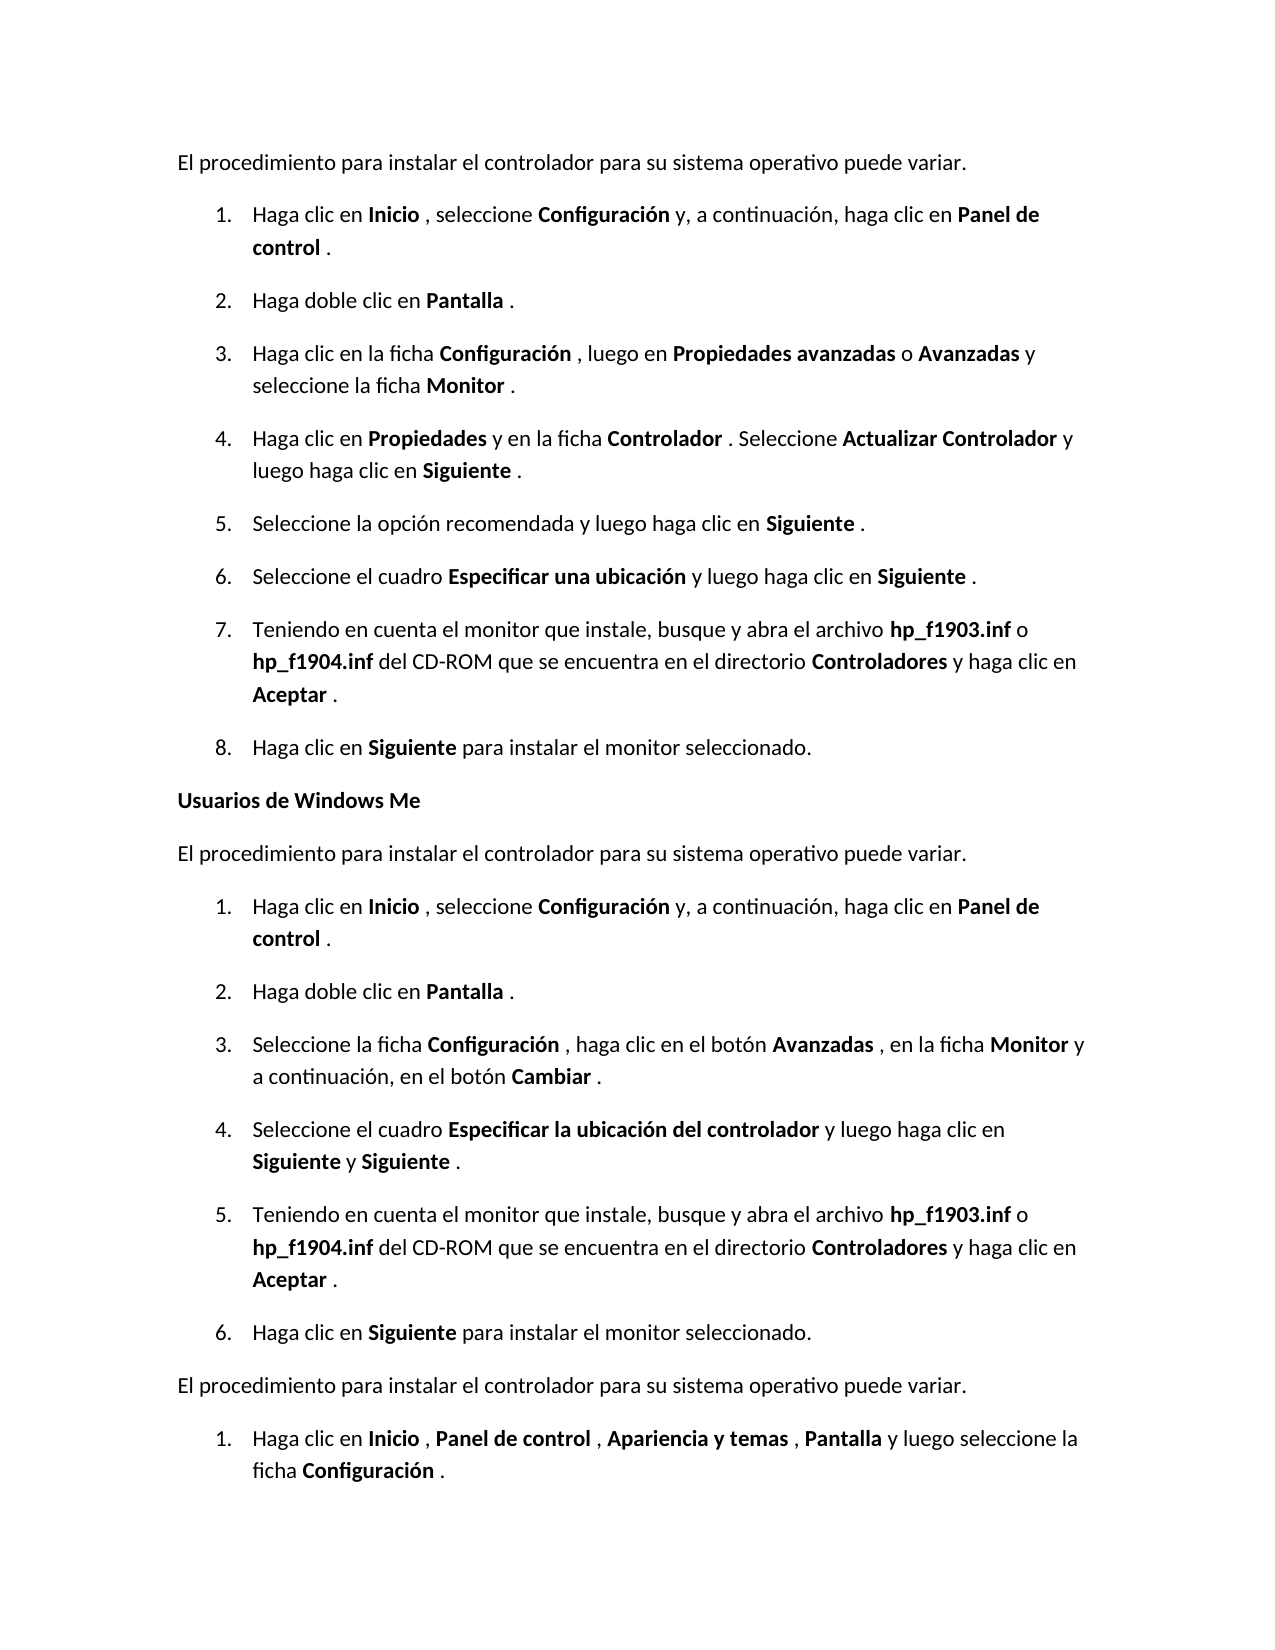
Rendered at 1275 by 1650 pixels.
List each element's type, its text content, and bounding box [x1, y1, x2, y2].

list Haga clic en Inicio , seleccione Configuración y, a continuación, haga clic en Panel de control . [215, 892, 1098, 952]
list Haga doble clic en Pantalla . [215, 977, 1098, 1005]
text Usuarios de Windows Me [177, 786, 1098, 814]
list Haga doble clic en Pantalla . [215, 286, 1098, 314]
list Haga clic en Inicio , seleccione Configuración y, a continuación, haga clic en Panel de control . [215, 201, 1098, 261]
text El procedimiento para instalar el controlador para su sistema operativo puede variar. [177, 148, 1098, 176]
list Haga clic en Inicio , Panel de control , Apariencia y temas , Pantalla y luego seleccione la ficha Configuración . [215, 1424, 1098, 1484]
list Haga clic en la ficha Configuración , luego en Propiedades avanzadas o Avanzadas y seleccione la ficha Monitor . [215, 339, 1098, 399]
list Seleccione el cuadro Especificar una ubicación y luego haga clic en Siguiente . [215, 562, 1098, 590]
list Haga clic en Propiedades y en la ficha Controlador . Seleccione Actualizar Controlador y luego haga clic en Siguiente . [215, 424, 1098, 484]
list Seleccione el cuadro Especificar la ubicación del controlador y luego haga clic en Siguiente y Siguiente . [215, 1115, 1098, 1175]
text El procedimiento para instalar el controlador para su sistema operativo puede variar. [177, 1371, 1098, 1399]
list Haga clic en Siguiente para instalar el monitor seleccionado. [215, 1318, 1098, 1346]
list Haga clic en Siguiente para instalar el monitor seleccionado. [215, 733, 1098, 761]
list Seleccione la opción recomendada y luego haga clic en Siguiente . [215, 509, 1098, 537]
text El procedimiento para instalar el controlador para su sistema operativo puede variar. [177, 839, 1098, 867]
list Seleccione la ficha Configuración , haga clic en el botón Avanzadas , en la ficha Monitor y a continuación, en el botón Cambiar . [215, 1030, 1098, 1090]
